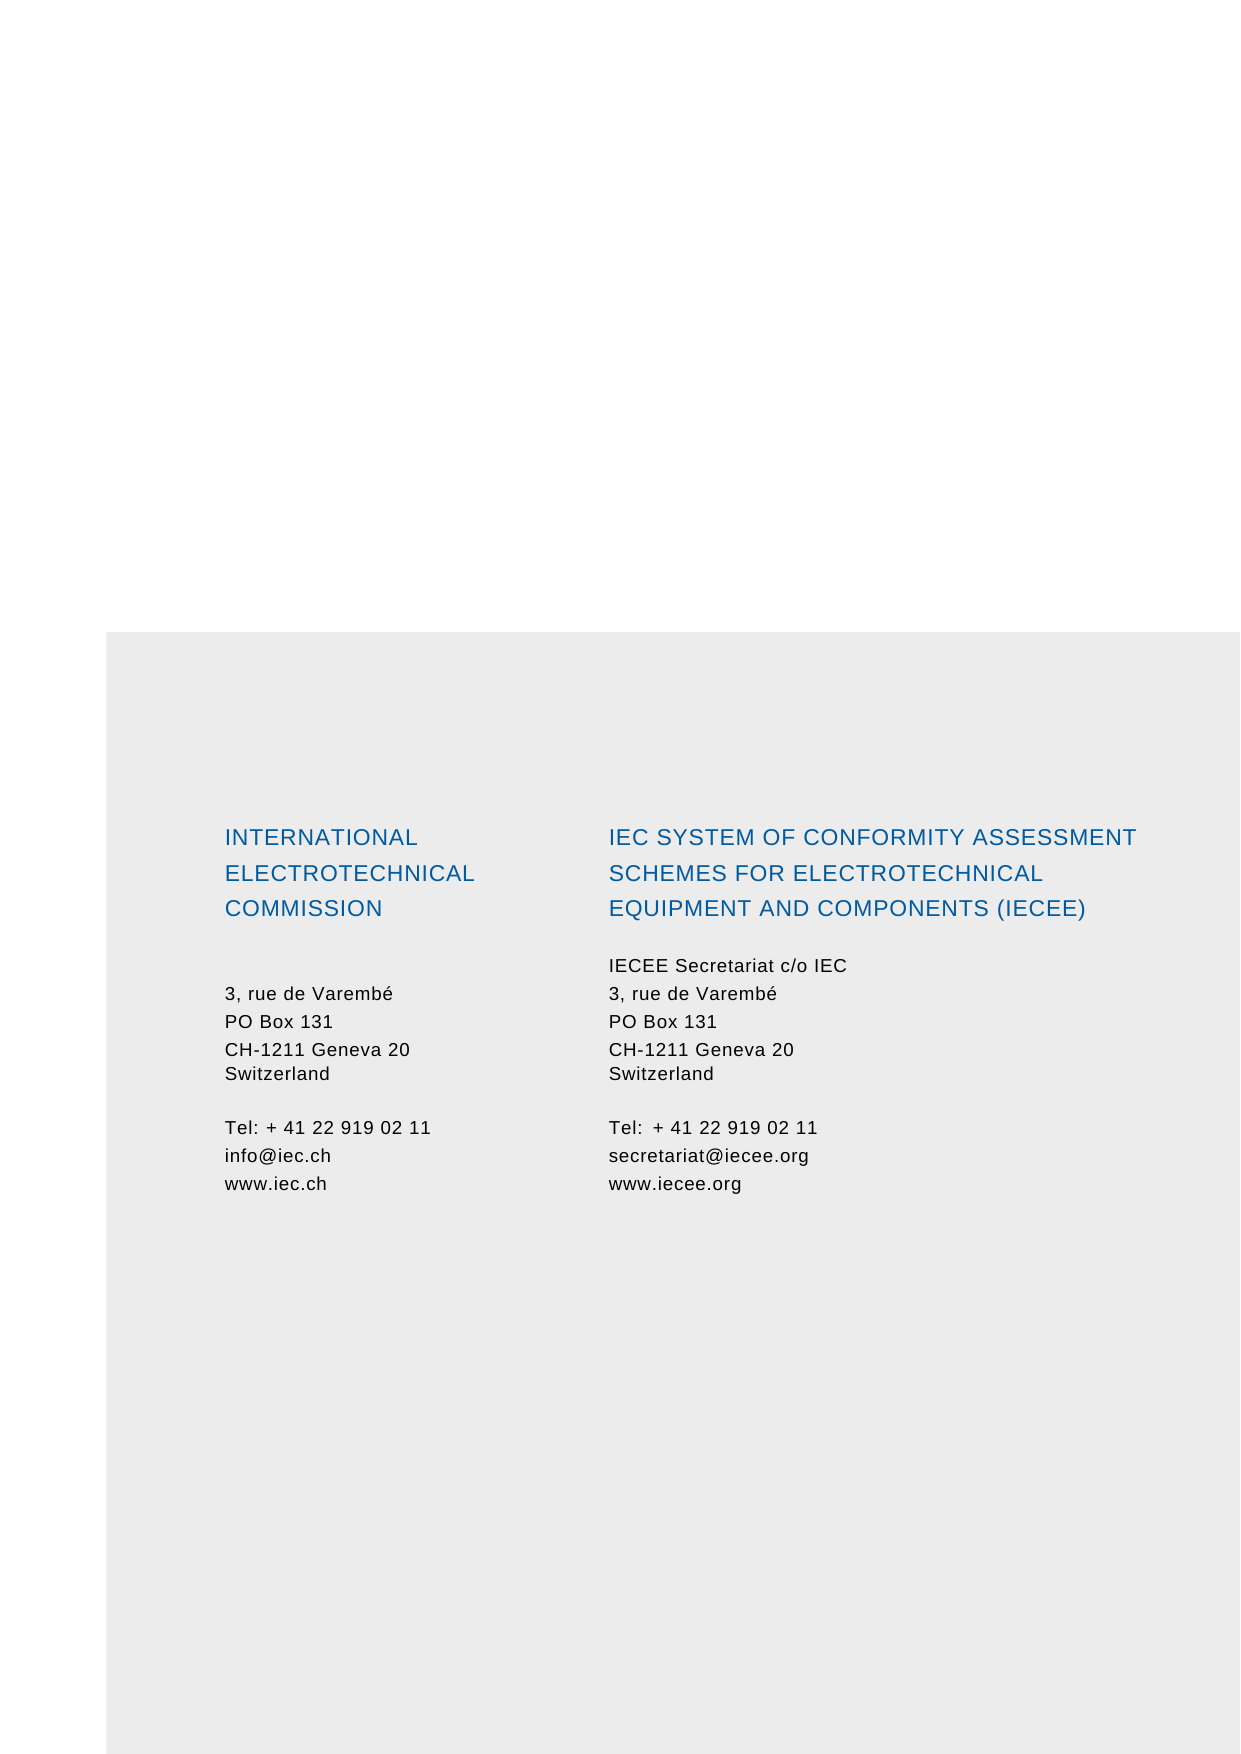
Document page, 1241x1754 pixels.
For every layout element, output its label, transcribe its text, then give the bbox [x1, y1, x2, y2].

text Switzerland Switzerland [224, 1062, 1166, 1084]
text IECEE Secretariat c/o IEC [224, 950, 1166, 978]
text COMMISSION EQUIPMENT AND COMPONENTS (IECEE) [224, 888, 1166, 923]
text info@iec.ch secretariat@iecee.org [224, 1140, 1166, 1168]
text Tel: + 41 22 919 02 11 Tel: + 41 22 919 02 11 [224, 1112, 1166, 1140]
text PO Box 131 PO Box 131 [224, 1006, 1166, 1034]
text INTERNATIONAL IEC SYSTEM OF CONFORMITY ASSESSMENT [224, 817, 1166, 853]
text CH-1211 Geneva 20 CH-1211 Geneva 20 [224, 1034, 1166, 1062]
text ELECTROTECHNICAL SCHEMES FOR ELECTROTECHNICAL [224, 853, 1166, 888]
text 3, rue de Varembé 3, rue de Varembé [224, 978, 1166, 1006]
picture [106, 632, 1241, 1754]
text www.iec.ch www.iecee.org [224, 1168, 1166, 1196]
